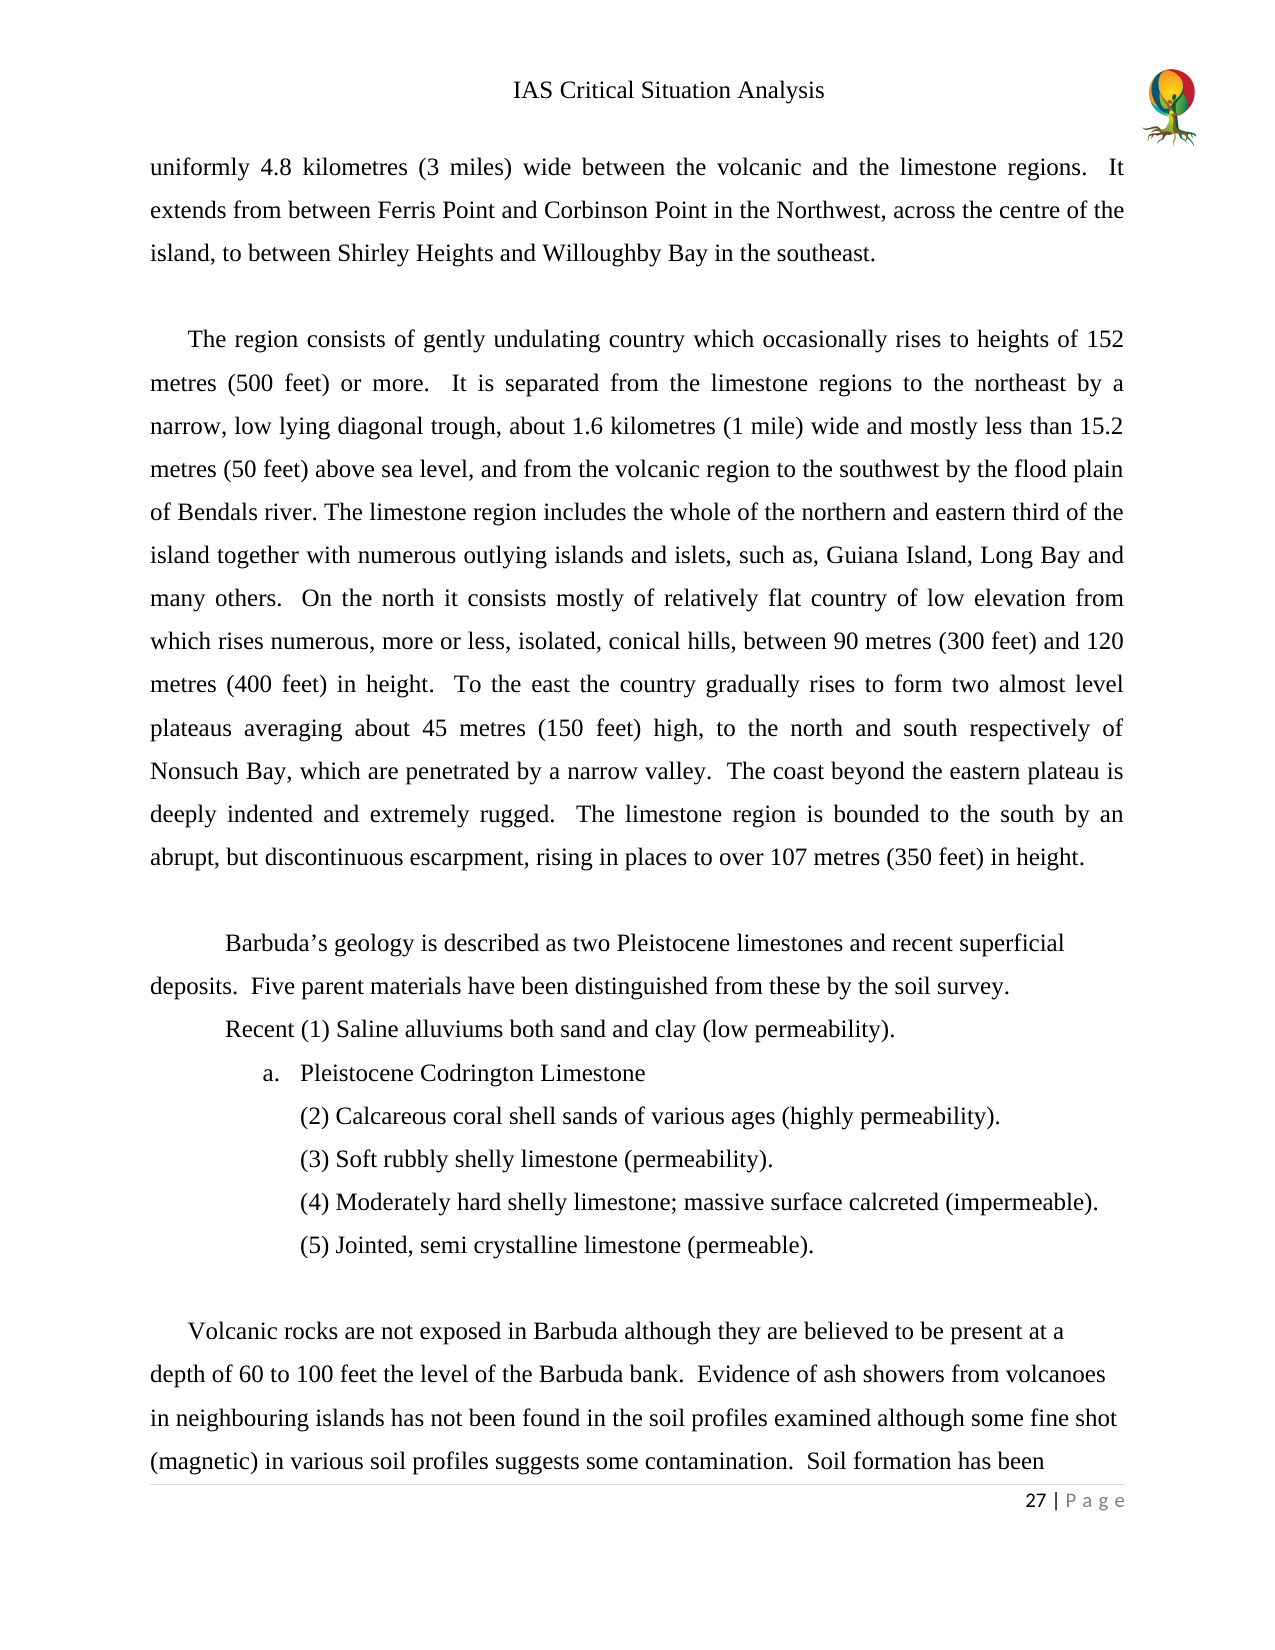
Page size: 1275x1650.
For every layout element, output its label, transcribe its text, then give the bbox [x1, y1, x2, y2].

picture [1139, 64, 1196, 146]
text (4) Moderately hard shelly limestone; massive surface calcreted (impermeable). [225, 1187, 1125, 1216]
list Pleistocene Codrington Limestone [262, 1058, 1125, 1086]
text Recent (1) Saline alluviums both sand and clay (low permeability). [225, 1014, 1125, 1043]
text (3) Soft rubbly shelly limestone (permeability). [225, 1144, 1125, 1173]
text (5) Jointed, semi crystalline limestone (permeable). [225, 1230, 1125, 1259]
text The region consists of gently undulating country which occasionally rises to heights of 152 metres (500 feet) or more. It is separated from the limestone regions to the northeast by a narrow, low lying diagonal trough, about 1.6 kilometres (1 mile) wide and mostly less than 15.2 metres (50 feet) above sea level, and from the volcanic region to the southwest by the flood plain of Bendals river. The limestone region includes the whole of the northern and eastern third of the island together with numerous outlying islands and islets, such as, Guiana Island, Long Bay and many others. On the north it consists mostly of relatively flat country of low elevation from which rises numerous, more or less, isolated, conical hills, between 90 metres (300 feet) and 120 metres (400 feet) in height. To the east the country gradually rises to form two almost level plateaus averaging about 45 metres (150 feet) high, to the north and south respectively of Nonsuch Bay, which are penetrated by a narrow valley. The coast beyond the eastern plateau is deeply indented and extremely rugged. The limestone region is bounded to the south by an abrupt, but discontinuous escarpment, rising in places to over 107 metres (350 feet) in height. [150, 324, 1125, 871]
text (2) Calcareous coral shell sands of various ages (highly permeability). [225, 1101, 1125, 1129]
text Barbuda’s geology is described as two Pleistocene limestones and recent superficial deposits. Five parent materials have been distinguished from these by the soil survey. [150, 928, 1125, 1000]
